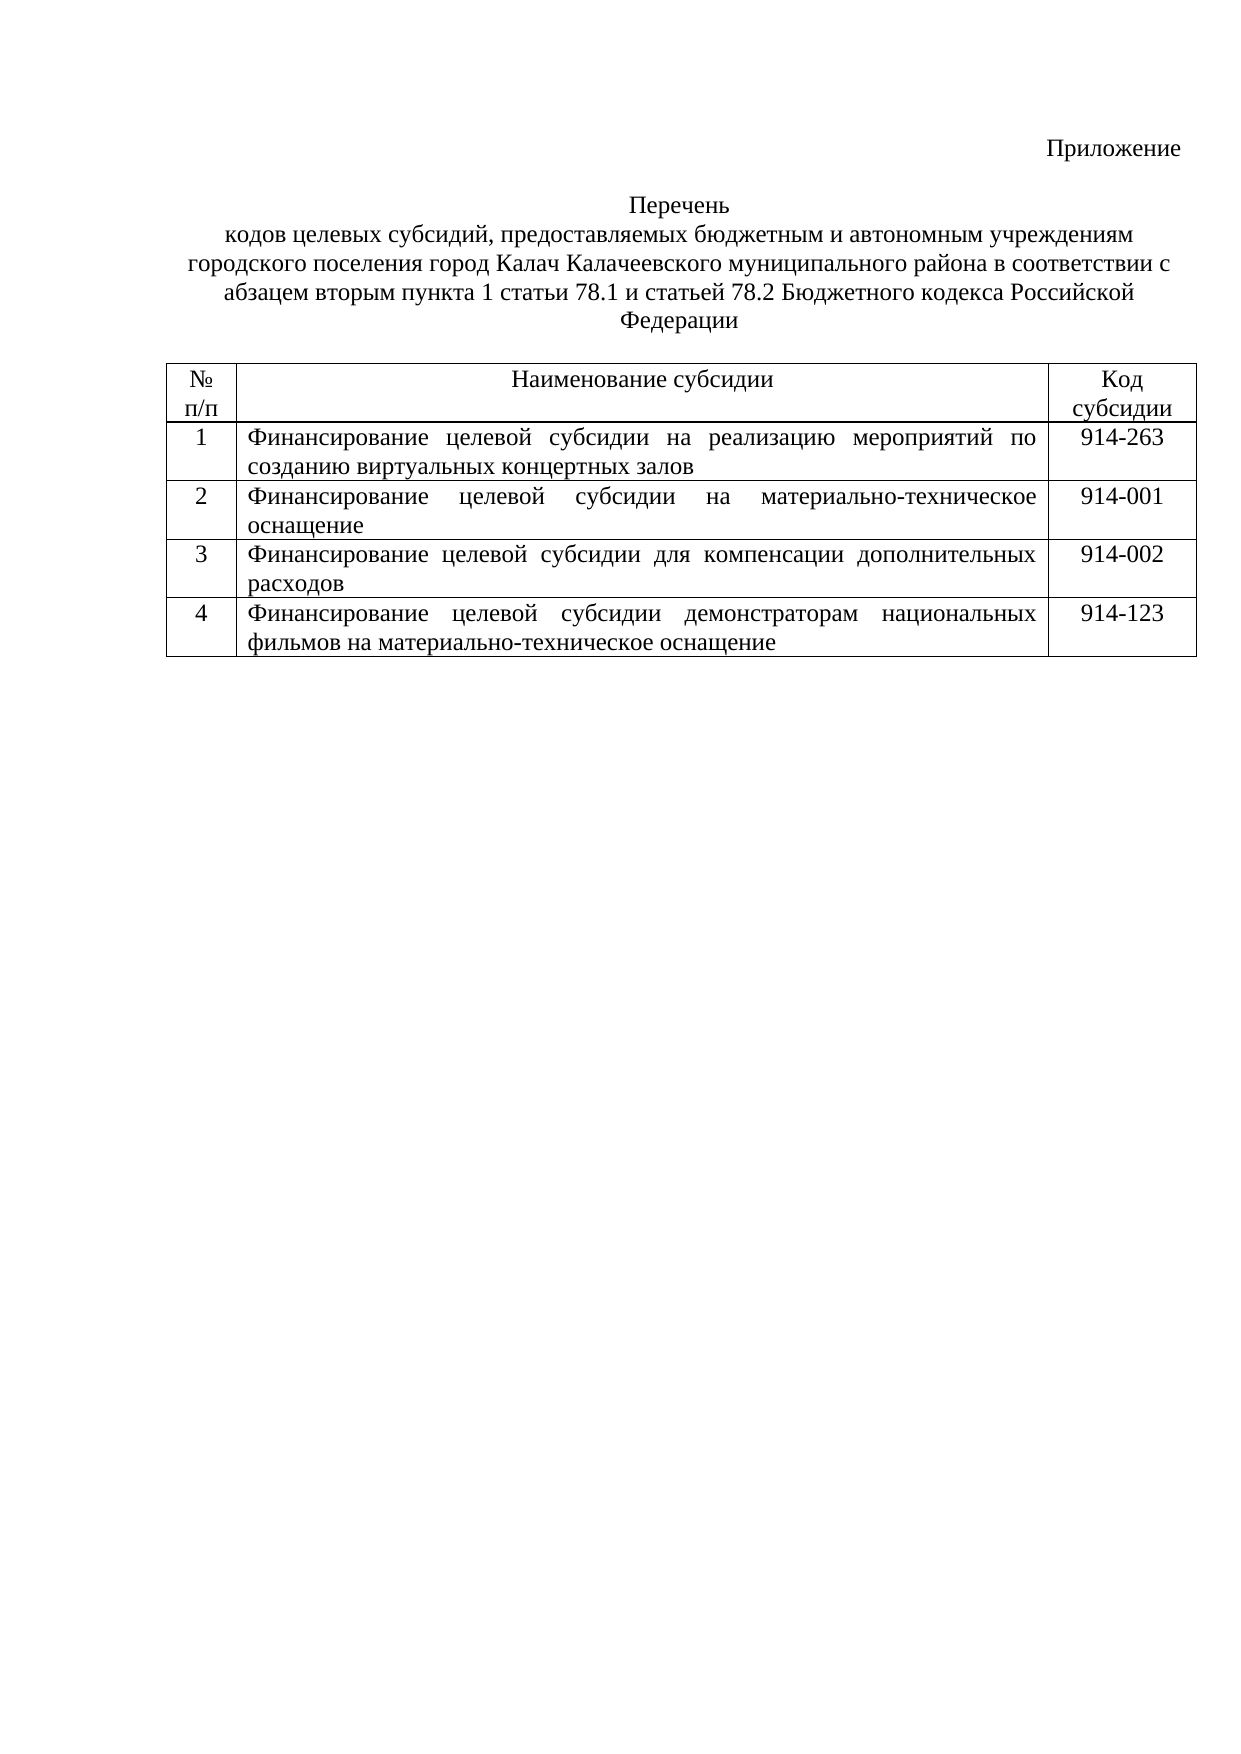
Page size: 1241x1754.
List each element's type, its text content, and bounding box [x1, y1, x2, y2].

table_cell Финансирование целевой субсидии для компенсации дополнительных расходов [237, 540, 1048, 597]
table_cell 3 [167, 540, 236, 597]
text Приложение [177, 133, 1181, 162]
table_cell 914-123 [1049, 598, 1196, 656]
text Перечень [177, 190, 1181, 219]
table_cell 914-263 [1049, 423, 1196, 480]
table_cell 2 [167, 481, 236, 538]
table_cell 914-001 [1049, 481, 1196, 538]
table_cell 4 [167, 598, 236, 656]
text кодов целевых субсидий, предоставляемых бюджетным и автономным учреждениям городского поселения город Калач Калачеевского муниципального района в соответствии с абзацем вторым пункта 1 статьи 78.1 и статьей 78.2 Бюджетного кодекса Российской Федерации [177, 219, 1181, 334]
table_header Код субсидии [1049, 364, 1196, 421]
table_header № п/п [167, 364, 236, 421]
table_header Наименование субсидии [237, 364, 1048, 421]
table_cell 1 [167, 423, 236, 480]
table_cell Финансирование целевой субсидии на материально-техническое оснащение [237, 481, 1048, 538]
table_cell 914-002 [1049, 540, 1196, 597]
table_cell Финансирование целевой субсидии на реализацию мероприятий по созданию виртуальных концертных залов [237, 423, 1048, 480]
table_cell Финансирование целевой субсидии демонстраторам национальных фильмов на материально-техническое оснащение [237, 598, 1048, 656]
